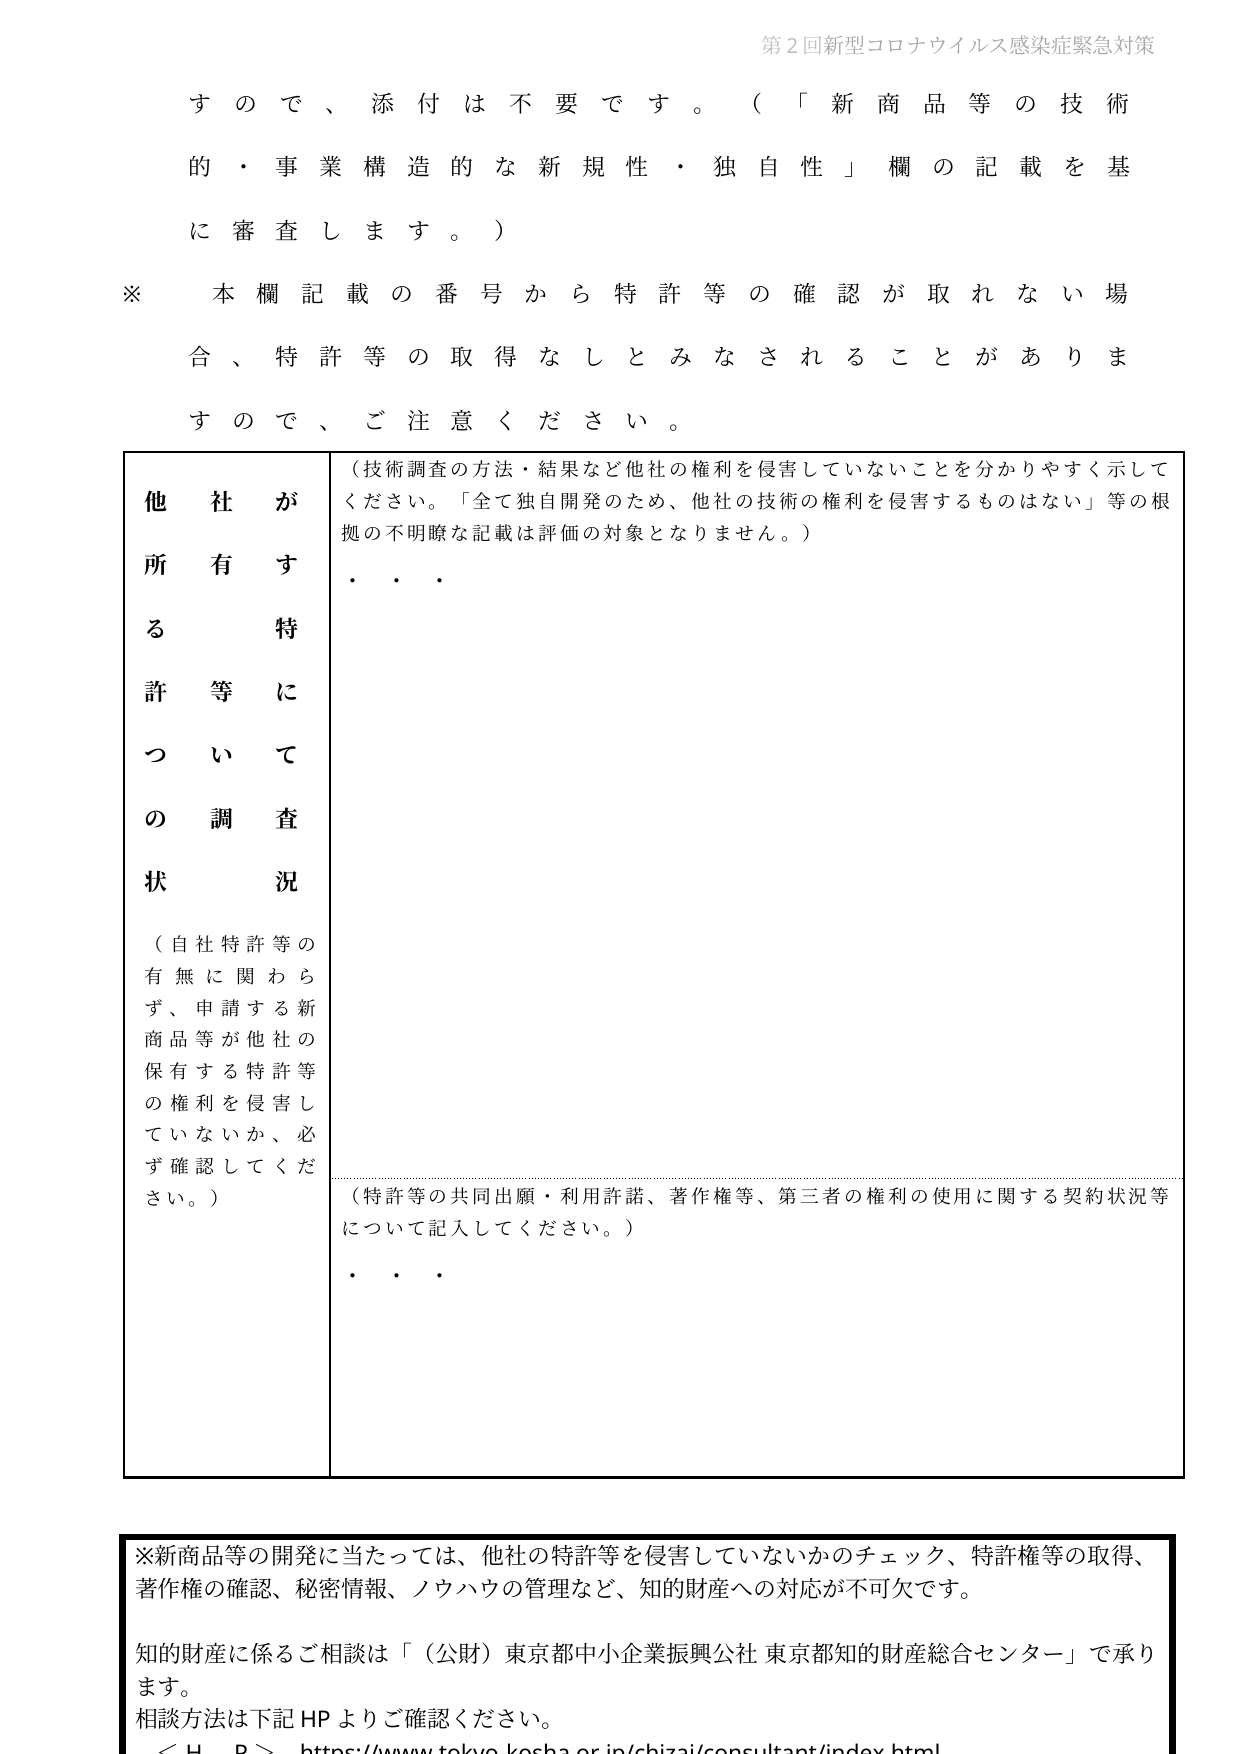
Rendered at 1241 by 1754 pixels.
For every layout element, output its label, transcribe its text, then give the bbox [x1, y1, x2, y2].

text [122, 71, 1151, 261]
table_cell （特許等の共同出願・利用許諾、著作権等、第三者の権利の使用に関する契約状況等について記入してください。） ・・・ [331, 1178, 1183, 1476]
text ※ 本欄記載の番号から特許等の確認が取れない場合、特許等の取得なしとみなされることがありますので、ご注意ください。 [122, 261, 1151, 451]
table_header 他社が所有する 特許等についての調査状況 （自社特許等の有無に関わらず、申請する新商品等が他社の保有する特許等の権利を侵害していないか、必ず確認してください。） [125, 453, 329, 1476]
table_header （技術調査の方法・結果など他社の権利を侵害していないことを分かりやすく示してください。「全て独自開発のため、他社の技術の権利を侵害するものはない」等の根拠の不明瞭な記載は評価の対象となりません。） ・・・ [331, 453, 1183, 1177]
